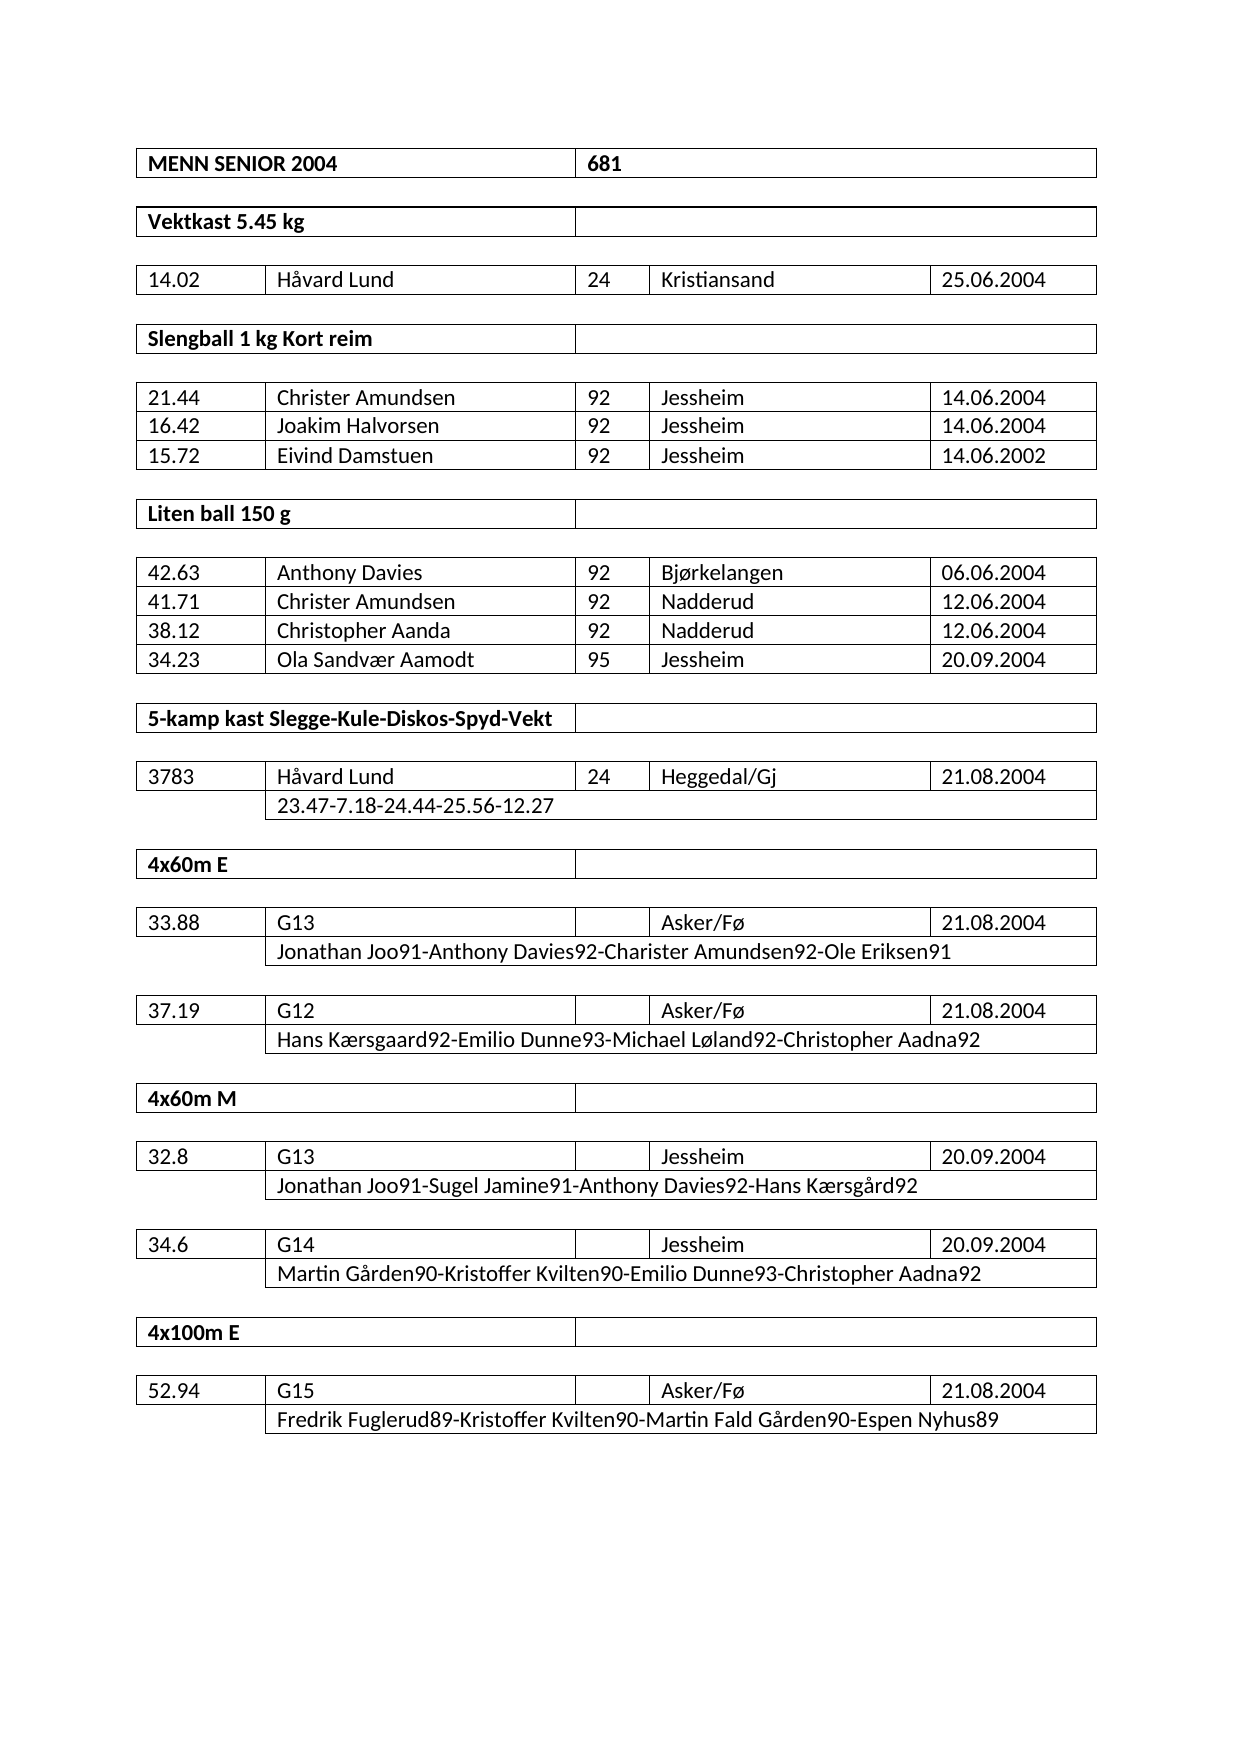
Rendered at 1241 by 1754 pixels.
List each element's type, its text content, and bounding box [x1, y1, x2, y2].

table_header 5-kamp kast Slegge-Kule-Diskos-Spyd-Vekt [137, 704, 575, 732]
table_header Jessheim [650, 1230, 930, 1258]
table_header 3783 [137, 762, 265, 790]
table_cell 92 [576, 412, 649, 440]
table_header Asker/Fø [650, 1376, 930, 1404]
table_header Slengball 1 kg Kort reim [137, 325, 575, 352]
table_header [576, 1230, 649, 1258]
table_cell 38.12 [137, 616, 265, 644]
table_header Anthony Davies [266, 558, 575, 586]
table_cell 92 [576, 441, 649, 469]
table_header [576, 1084, 1096, 1112]
table_header Bjørkelangen [650, 558, 930, 586]
table_header 33.88 [137, 908, 265, 936]
table_cell Fredrik Fuglerud89-Kristoffer Kvilten90-Martin Fald Gården90-Espen Nyhus89 [266, 1405, 1096, 1433]
table_header Jessheim [650, 383, 930, 411]
table_header Håvard Lund [266, 266, 575, 294]
table_header 92 [576, 558, 649, 586]
table_header [576, 500, 1096, 528]
table_cell 14.06.2002 [931, 441, 1096, 469]
table_cell Jonathan Joo91-Sugel Jamine91-Anthony Davies92-Hans Kærsgård92 [266, 1171, 1096, 1199]
table_cell 16.42 [137, 412, 265, 440]
table_header [576, 908, 649, 936]
table_cell 41.71 [137, 587, 265, 615]
table_header 37.19 [137, 996, 265, 1024]
table_header 52.94 [137, 1376, 265, 1404]
table_header 21.44 [137, 383, 265, 411]
table_header 25.06.2004 [931, 266, 1096, 294]
table_header MENN SENIOR 2004 [137, 149, 575, 177]
table_header 4x60m M [137, 1084, 575, 1112]
table_cell Jessheim [650, 412, 930, 440]
table_header Vektkast 5.45 kg [137, 208, 575, 236]
table_cell Jessheim [650, 441, 930, 469]
table_header Jessheim [650, 1142, 930, 1170]
table_header [576, 1142, 649, 1170]
table_cell 12.06.2004 [931, 587, 1096, 615]
table_header 20.09.2004 [931, 1142, 1096, 1170]
table_header 34.6 [137, 1230, 265, 1258]
table_header 21.08.2004 [931, 1376, 1096, 1404]
table_cell Nadderud [650, 616, 930, 644]
table_cell 15.72 [137, 441, 265, 469]
table_cell Joakim Halvorsen [266, 412, 575, 440]
table_cell Eivind Damstuen [266, 441, 575, 469]
table_header G13 [266, 908, 575, 936]
table_cell 23.47-7.18-24.44-25.56-12.27 [266, 791, 1096, 819]
table_cell 92 [576, 616, 649, 644]
table_header [576, 850, 1096, 878]
table_header 21.08.2004 [931, 996, 1096, 1024]
table_header G15 [266, 1376, 575, 1404]
table_cell Nadderud [650, 587, 930, 615]
table_header Christer Amundsen [266, 383, 575, 411]
table_header Asker/Fø [650, 908, 930, 936]
table_cell Jessheim [650, 645, 930, 673]
table_header 42.63 [137, 558, 265, 586]
table_cell 34.23 [137, 645, 265, 673]
table_header 14.06.2004 [931, 383, 1096, 411]
table_header [576, 1376, 649, 1404]
table_header Heggedal/Gj [650, 762, 930, 790]
table_header 24 [576, 762, 649, 790]
table_cell 12.06.2004 [931, 616, 1096, 644]
table_header 92 [576, 383, 649, 411]
table_header Asker/Fø [650, 996, 930, 1024]
table_header 21.08.2004 [931, 908, 1096, 936]
table_header Liten ball 150 g [137, 500, 575, 528]
table_header 24 [576, 266, 649, 294]
table_header G12 [266, 996, 575, 1024]
table_header [576, 208, 1096, 236]
table_header 06.06.2004 [931, 558, 1096, 586]
table_cell 20.09.2004 [931, 645, 1096, 673]
table_header [576, 996, 649, 1024]
table_cell Christopher Aanda [266, 616, 575, 644]
table_header [576, 325, 1096, 352]
table_cell Jonathan Joo91-Anthony Davies92-Charister Amundsen92-Ole Eriksen91 [266, 937, 1096, 965]
table_header 681 [576, 149, 1096, 177]
table_cell Ola Sandvær Aamodt [266, 645, 575, 673]
table_header Håvard Lund [266, 762, 575, 790]
table_cell Martin Gården90-Kristoffer Kvilten90-Emilio Dunne93-Christopher Aadna92 [266, 1259, 1096, 1287]
table_cell 14.06.2004 [931, 412, 1096, 440]
table_header G13 [266, 1142, 575, 1170]
table_cell Hans Kærsgaard92-Emilio Dunne93-Michael Løland92-Christopher Aadna92 [266, 1025, 1096, 1053]
table_header 4x60m E [137, 850, 575, 878]
table_header G14 [266, 1230, 575, 1258]
table_header 20.09.2004 [931, 1230, 1096, 1258]
table_header [576, 704, 1096, 732]
table_cell 95 [576, 645, 649, 673]
table_header 21.08.2004 [931, 762, 1096, 790]
table_cell Christer Amundsen [266, 587, 575, 615]
table_header [576, 1318, 1096, 1346]
table_header Kristiansand [650, 266, 930, 294]
table_cell 92 [576, 587, 649, 615]
table_header 14.02 [137, 266, 265, 294]
table_header 4x100m E [137, 1318, 575, 1346]
table_header 32.8 [137, 1142, 265, 1170]
